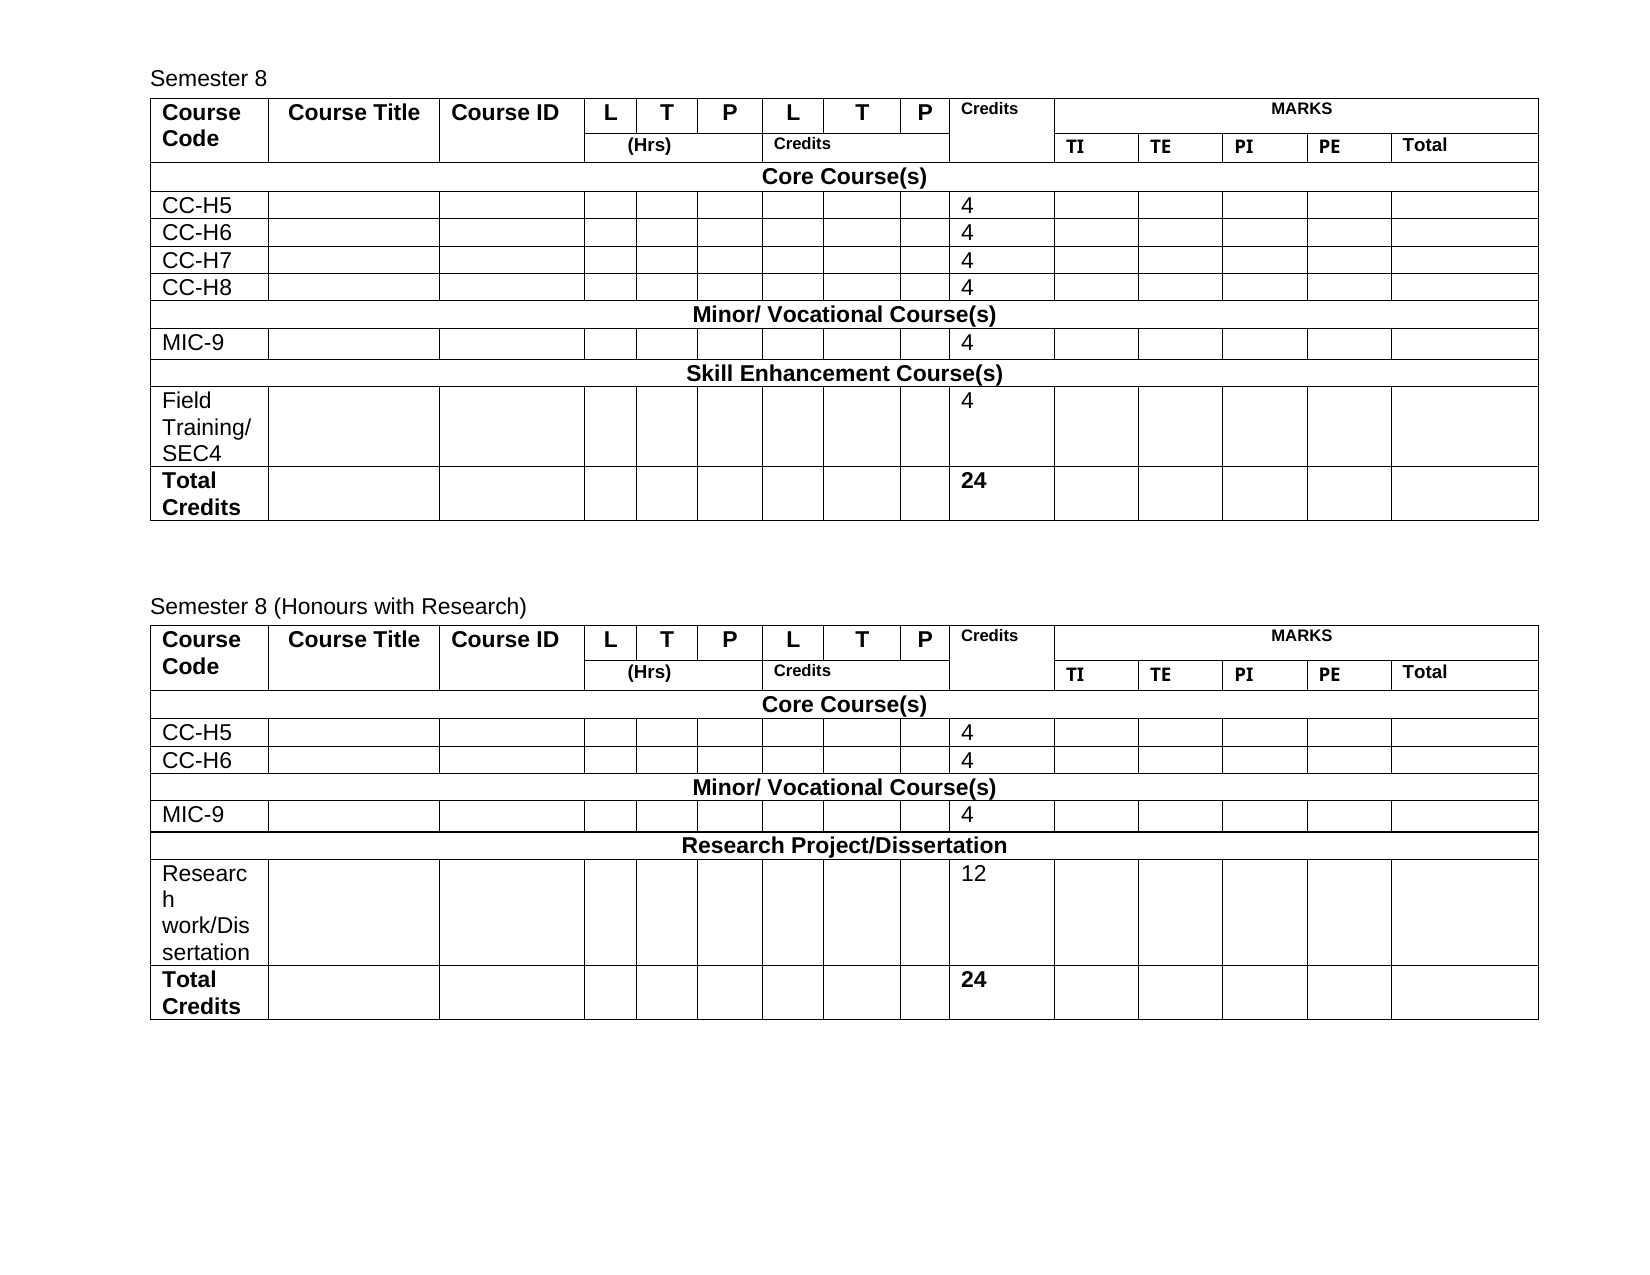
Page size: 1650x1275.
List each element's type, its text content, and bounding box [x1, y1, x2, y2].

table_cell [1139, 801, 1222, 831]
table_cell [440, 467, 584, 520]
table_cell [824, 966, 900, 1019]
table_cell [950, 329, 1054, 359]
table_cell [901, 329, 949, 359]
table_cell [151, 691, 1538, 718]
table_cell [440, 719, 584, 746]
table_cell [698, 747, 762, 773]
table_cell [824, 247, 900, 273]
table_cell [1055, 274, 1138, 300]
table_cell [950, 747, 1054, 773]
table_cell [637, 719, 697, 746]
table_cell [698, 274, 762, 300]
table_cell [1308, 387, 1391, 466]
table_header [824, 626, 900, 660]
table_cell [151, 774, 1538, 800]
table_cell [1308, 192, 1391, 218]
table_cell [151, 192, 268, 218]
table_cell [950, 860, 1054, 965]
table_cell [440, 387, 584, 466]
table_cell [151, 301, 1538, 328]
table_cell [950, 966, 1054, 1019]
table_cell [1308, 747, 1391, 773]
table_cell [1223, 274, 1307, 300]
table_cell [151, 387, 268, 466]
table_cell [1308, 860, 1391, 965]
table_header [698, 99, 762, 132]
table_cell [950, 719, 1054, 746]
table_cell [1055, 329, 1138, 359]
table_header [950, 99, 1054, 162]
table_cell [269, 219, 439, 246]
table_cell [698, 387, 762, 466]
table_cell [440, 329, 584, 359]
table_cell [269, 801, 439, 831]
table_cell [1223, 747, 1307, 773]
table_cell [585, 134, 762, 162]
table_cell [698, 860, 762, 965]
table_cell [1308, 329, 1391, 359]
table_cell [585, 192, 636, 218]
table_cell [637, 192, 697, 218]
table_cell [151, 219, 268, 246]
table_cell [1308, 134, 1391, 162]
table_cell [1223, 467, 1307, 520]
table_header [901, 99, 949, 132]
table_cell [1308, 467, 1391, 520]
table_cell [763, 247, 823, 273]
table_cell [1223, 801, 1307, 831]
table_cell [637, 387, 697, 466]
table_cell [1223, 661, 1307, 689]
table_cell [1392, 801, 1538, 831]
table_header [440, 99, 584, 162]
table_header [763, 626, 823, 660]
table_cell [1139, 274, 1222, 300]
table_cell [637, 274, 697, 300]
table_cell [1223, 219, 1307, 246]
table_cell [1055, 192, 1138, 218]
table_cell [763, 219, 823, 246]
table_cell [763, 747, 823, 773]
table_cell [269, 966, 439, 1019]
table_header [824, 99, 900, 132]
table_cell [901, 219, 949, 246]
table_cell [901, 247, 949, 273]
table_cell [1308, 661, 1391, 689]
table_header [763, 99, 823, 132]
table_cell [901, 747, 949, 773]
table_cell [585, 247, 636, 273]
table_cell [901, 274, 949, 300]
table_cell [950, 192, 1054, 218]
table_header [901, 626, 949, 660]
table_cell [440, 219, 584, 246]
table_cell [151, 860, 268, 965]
text Semester 8 (Honours with Research) [150, 593, 1538, 619]
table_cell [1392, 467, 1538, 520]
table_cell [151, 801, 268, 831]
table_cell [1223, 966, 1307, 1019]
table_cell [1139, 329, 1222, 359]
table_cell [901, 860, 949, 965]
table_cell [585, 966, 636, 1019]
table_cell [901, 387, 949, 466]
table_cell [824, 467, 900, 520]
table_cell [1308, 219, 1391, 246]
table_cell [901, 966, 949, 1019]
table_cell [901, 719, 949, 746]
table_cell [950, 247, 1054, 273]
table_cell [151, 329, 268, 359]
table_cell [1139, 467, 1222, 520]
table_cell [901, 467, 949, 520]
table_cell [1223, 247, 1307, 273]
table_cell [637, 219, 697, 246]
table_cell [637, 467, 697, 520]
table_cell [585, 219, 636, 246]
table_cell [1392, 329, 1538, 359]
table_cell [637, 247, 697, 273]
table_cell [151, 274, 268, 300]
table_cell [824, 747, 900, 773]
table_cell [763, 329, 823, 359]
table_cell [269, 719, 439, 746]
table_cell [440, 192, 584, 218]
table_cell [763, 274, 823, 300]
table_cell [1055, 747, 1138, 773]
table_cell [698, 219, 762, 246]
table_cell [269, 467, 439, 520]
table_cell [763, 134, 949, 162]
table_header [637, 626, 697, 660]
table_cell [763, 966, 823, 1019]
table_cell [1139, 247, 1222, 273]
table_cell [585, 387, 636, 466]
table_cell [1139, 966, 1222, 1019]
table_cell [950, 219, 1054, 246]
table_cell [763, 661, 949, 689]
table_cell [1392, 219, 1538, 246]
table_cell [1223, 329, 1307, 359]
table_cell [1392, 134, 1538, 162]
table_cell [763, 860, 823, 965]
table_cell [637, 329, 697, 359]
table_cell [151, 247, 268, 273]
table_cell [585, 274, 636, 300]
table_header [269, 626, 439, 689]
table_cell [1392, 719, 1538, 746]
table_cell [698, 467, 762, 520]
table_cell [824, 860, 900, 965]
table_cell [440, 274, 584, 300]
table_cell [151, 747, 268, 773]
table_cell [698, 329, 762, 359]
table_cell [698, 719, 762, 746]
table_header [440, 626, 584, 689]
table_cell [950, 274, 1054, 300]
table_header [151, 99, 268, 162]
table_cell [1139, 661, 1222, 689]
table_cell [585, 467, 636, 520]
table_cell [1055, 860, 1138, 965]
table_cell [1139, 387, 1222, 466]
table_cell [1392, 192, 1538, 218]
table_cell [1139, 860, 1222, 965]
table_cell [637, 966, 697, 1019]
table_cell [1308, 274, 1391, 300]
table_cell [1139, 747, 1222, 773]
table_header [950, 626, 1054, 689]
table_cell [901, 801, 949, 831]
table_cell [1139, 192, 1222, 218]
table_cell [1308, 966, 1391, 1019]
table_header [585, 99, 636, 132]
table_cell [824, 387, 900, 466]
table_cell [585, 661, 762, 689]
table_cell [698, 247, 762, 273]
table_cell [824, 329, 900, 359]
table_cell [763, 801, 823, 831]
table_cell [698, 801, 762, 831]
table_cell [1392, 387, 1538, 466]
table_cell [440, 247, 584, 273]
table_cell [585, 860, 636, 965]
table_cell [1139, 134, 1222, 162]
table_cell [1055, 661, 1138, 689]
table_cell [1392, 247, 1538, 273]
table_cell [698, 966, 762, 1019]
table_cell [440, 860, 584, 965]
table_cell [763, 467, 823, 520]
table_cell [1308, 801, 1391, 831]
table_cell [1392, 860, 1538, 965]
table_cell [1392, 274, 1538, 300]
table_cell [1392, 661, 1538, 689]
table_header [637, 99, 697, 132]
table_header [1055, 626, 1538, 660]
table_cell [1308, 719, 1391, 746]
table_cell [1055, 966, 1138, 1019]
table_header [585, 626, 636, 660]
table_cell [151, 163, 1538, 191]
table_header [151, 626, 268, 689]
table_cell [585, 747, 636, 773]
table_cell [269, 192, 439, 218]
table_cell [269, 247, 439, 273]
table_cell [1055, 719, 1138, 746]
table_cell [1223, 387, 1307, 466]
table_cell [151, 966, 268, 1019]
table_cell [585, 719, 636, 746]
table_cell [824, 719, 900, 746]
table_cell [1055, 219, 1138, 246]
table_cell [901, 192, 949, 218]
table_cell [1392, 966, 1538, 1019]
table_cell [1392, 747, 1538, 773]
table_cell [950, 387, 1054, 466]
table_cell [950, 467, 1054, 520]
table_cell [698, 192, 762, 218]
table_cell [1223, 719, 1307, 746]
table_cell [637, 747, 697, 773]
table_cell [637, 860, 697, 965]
text Semester 8 [150, 65, 1538, 92]
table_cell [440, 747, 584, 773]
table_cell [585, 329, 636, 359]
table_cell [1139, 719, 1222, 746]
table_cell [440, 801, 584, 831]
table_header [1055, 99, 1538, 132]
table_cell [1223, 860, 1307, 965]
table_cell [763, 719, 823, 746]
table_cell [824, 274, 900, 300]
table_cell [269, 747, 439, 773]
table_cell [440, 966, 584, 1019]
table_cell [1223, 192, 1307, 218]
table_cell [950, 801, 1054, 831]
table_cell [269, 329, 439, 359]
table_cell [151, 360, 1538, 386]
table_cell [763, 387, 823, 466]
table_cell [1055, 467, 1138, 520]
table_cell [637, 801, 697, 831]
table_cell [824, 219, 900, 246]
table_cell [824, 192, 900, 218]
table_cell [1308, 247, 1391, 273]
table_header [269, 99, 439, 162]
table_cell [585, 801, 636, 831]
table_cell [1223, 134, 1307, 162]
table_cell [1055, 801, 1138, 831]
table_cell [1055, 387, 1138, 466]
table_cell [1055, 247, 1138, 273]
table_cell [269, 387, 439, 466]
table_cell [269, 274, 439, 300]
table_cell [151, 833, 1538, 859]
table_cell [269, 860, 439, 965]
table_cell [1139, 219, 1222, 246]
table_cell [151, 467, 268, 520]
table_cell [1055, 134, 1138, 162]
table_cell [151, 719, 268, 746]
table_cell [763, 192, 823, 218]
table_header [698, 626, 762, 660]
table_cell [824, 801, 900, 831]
